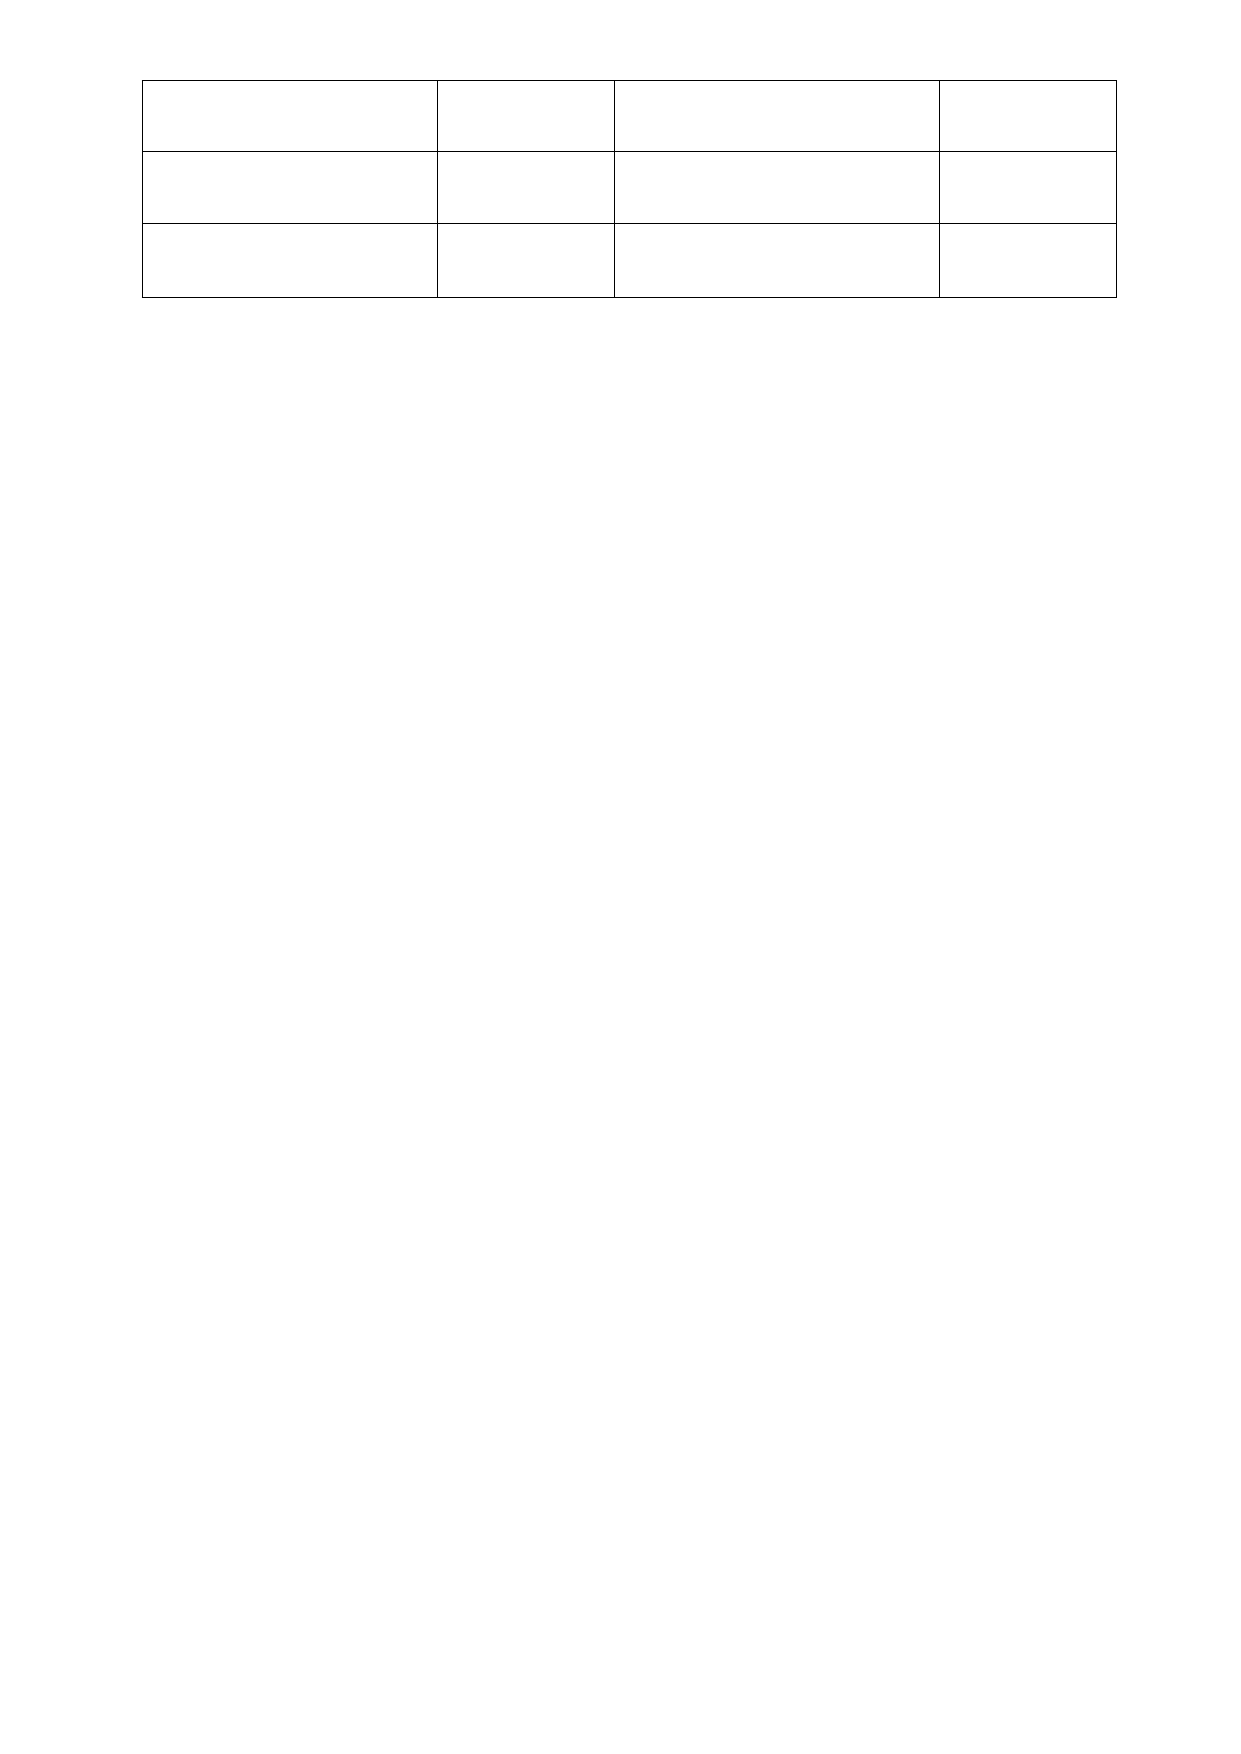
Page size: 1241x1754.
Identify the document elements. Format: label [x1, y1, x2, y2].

table_cell [615, 224, 939, 297]
table_cell [615, 81, 939, 151]
table_cell [438, 152, 614, 223]
table_cell [143, 81, 437, 151]
table_cell [615, 152, 939, 223]
table_cell [438, 81, 614, 151]
table_cell [940, 152, 1116, 223]
table_cell [438, 224, 614, 297]
table_cell [143, 152, 437, 223]
table_cell [940, 81, 1116, 151]
table_cell [940, 224, 1116, 297]
table_cell [143, 224, 437, 297]
